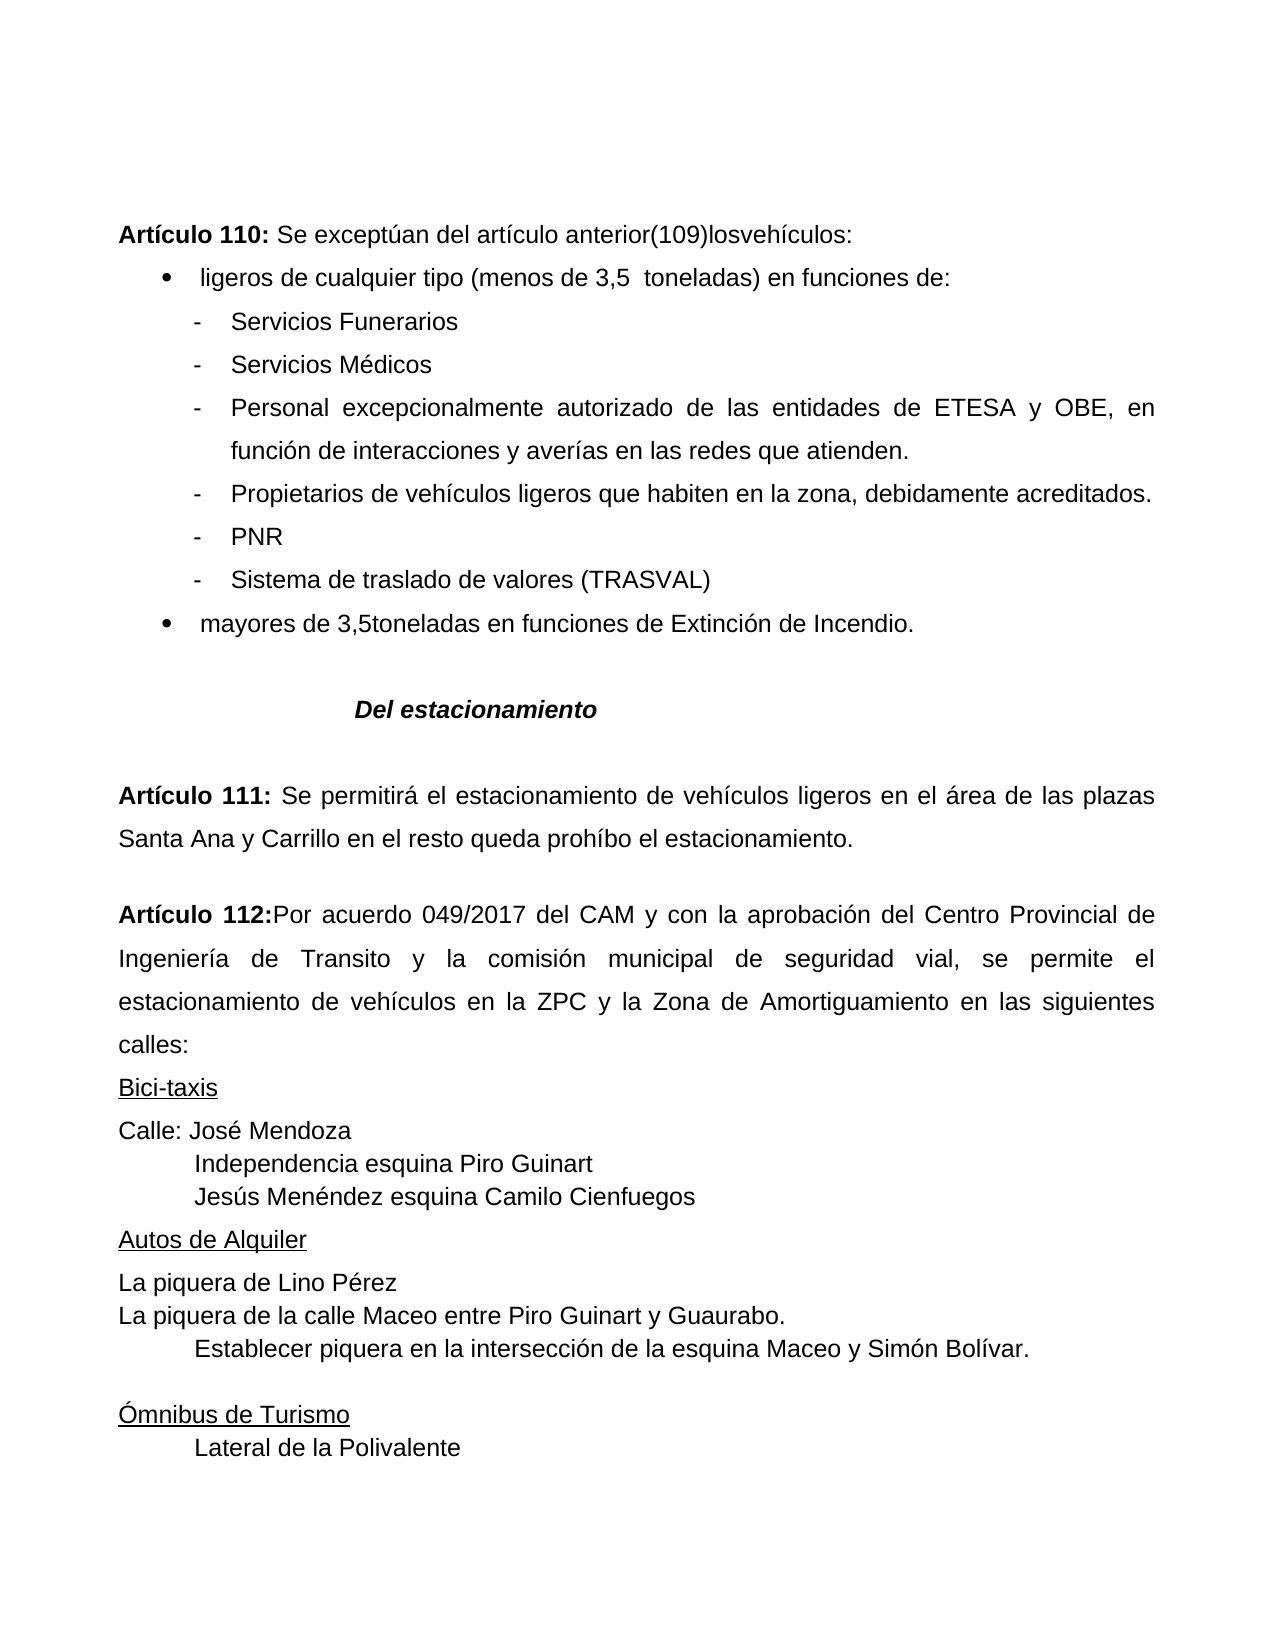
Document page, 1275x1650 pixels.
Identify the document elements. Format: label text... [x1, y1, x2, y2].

text Autos de Alquiler [118, 1225, 1157, 1254]
text Independencia esquina Piro Guinart [118, 1149, 1157, 1178]
text La piquera de Lino Pérez [118, 1268, 1157, 1297]
text Del estacionamiento [354, 695, 1157, 724]
list Servicios Médicos [193, 350, 1157, 378]
text Jesús Menéndez esquina Camilo Cienfuegos [118, 1182, 1157, 1211]
list Servicios Funerarios [193, 307, 1157, 335]
text Ómnibus de Turismo [118, 1400, 1157, 1429]
text Lateral de la Polivalente [118, 1433, 1157, 1462]
list Sistema de traslado de valores (TRASVAL) [193, 565, 1157, 594]
list PNR [193, 522, 1157, 551]
text Artículo 112:Por acuerdo 049/2017 del CAM y con la aprobación del Centro Provincial de Ingeniería de Transito y la comisión municipal de seguridad vial, se permite el estacionamiento de vehículos en la ZPC y la Zona de Amortiguamiento en las siguientes calles: [118, 900, 1157, 1058]
list ligeros de cualquier tipo (menos de 3,5 toneladas) en funciones de: [162, 263, 1157, 292]
list Propietarios de vehículos ligeros que habiten en la zona, debidamente acreditados. [193, 479, 1157, 508]
list Personal excepcionalmente autorizado de las entidades de ETESA y OBE, en función de interacciones y averías en las redes que atienden. [193, 393, 1157, 465]
text Artículo 110: Se exceptúan del artículo anterior(109)losvehículos: [118, 220, 1157, 249]
text Establecer piquera en la intersección de la esquina Maceo y Simón Bolívar. [118, 1334, 1157, 1363]
list mayores de 3,5toneladas en funciones de Extinción de Incendio. [162, 608, 1157, 637]
text Calle: José Mendoza [118, 1116, 1157, 1145]
text Bici-taxis [118, 1073, 1157, 1102]
text La piquera de la calle Maceo entre Piro Guinart y Guaurabo. [118, 1301, 1157, 1330]
text Artículo 111: Se permitirá el estacionamiento de vehículos ligeros en el área de las plazas Santa Ana y Carrillo en el resto queda prohíbo el estacionamiento. [118, 781, 1157, 853]
